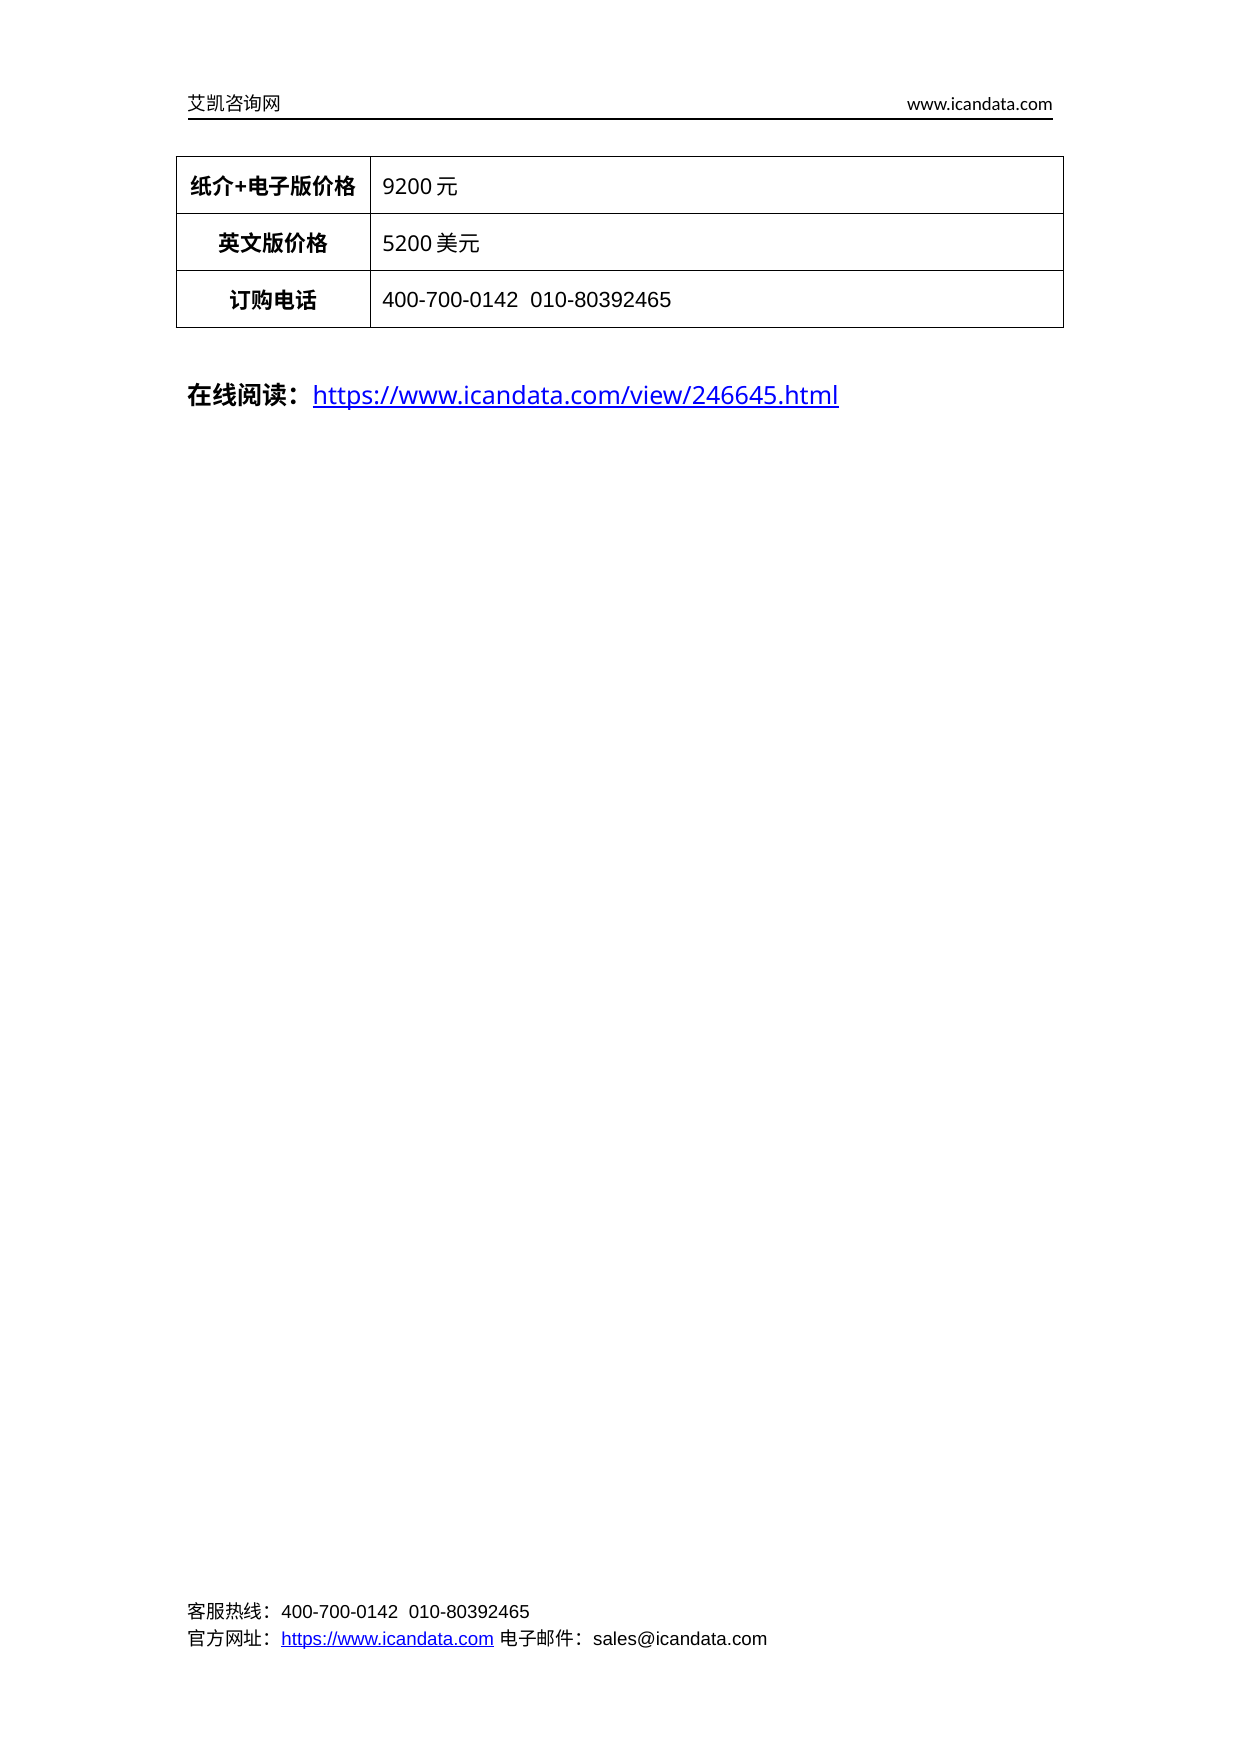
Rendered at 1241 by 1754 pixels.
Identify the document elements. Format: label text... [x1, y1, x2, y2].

text 在线阅读：https://www.icandata.com/view/246645.html [187, 361, 1053, 426]
table_cell 400-700-0142 010-80392465 [371, 271, 1063, 327]
table_cell 5200美元 [371, 214, 1063, 270]
table_cell 9200元 [371, 157, 1063, 213]
table_cell 英文版价格 [177, 214, 370, 270]
table_cell 纸介+电子版价格 [177, 157, 370, 213]
table_cell 订购电话 [177, 271, 370, 327]
